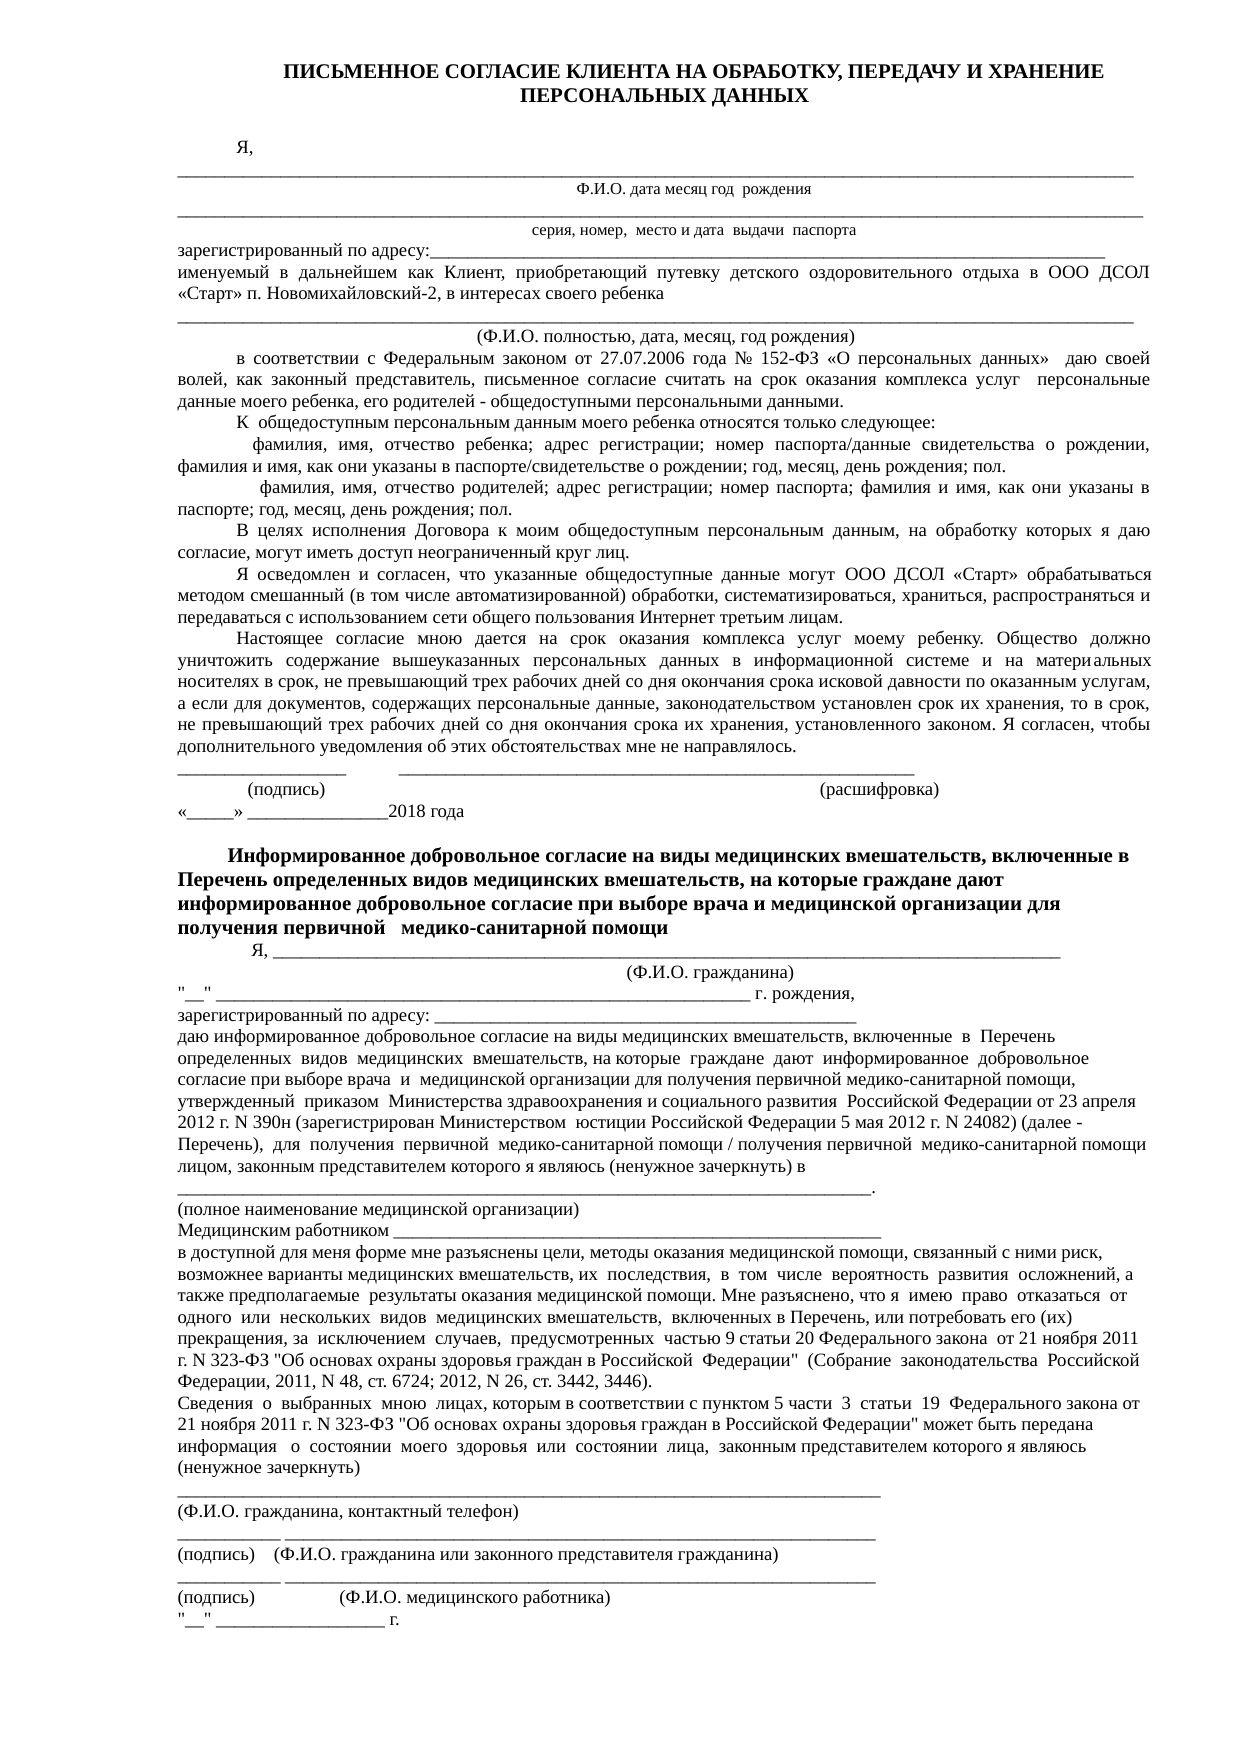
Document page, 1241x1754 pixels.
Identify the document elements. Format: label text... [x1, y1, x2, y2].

text именуемый в дальнейшем как Клиент, приобретающий путевку детского оздоровительного отдыха в ООО ДСОЛ «Старт» п. Новомихайловский-2, в интересах своего ребенка [177, 261, 1152, 304]
text "__" _________________________________________________________ г. рождения, [177, 982, 1152, 1004]
text ПИСЬМЕННОЕ СОГЛАСИЕ КЛИЕНТА НА ОБРАБОТКУ, ПЕРЕДАЧУ И ХРАНЕНИЕ ПЕРСОНАЛЬНЫХ ДАННЫХ [177, 59, 1152, 107]
text в доступной для меня форме мне разъяснены цели, методы оказания медицинской помощи, связанный с ними риск, возможнее варианты медицинских вмешательств, их последствия, в том числе вероятность развития осложнений, а также предполагаемые результаты оказания медицинской помощи. Мне разъяснено, что я имею право отказаться от одного или нескольких видов медицинских вмешательств, включенных в Перечень, или потребовать его (их) прекращения, за исключением случаев, предусмотренных частью 9 статьи 20 Федерального закона от 21 ноября 2011 г. N 323-ФЗ "Об основах охраны здоровья граждан в Российской Федерации" (Собрание законодательства Российской Федерации, 2011, N 48, ст. 6724; 2012, N 26, ст. 3442, 3446). [177, 1241, 1152, 1392]
text Информированное добровольное согласие на виды медицинских вмешательств, включенные в Перечень определенных видов медицинских вмешательств, на которые граждане дают информированное добровольное согласие при выборе врача и медицинской организации для получения первичной медико-санитарной помощи [177, 843, 1152, 939]
text серия, номер, место и дата выдачи паспорта [177, 220, 1152, 239]
text __________________ _______________________________________________________ [177, 756, 1152, 778]
text (Ф.И.О. полностью, дата, месяц, год рождения) [177, 325, 1152, 347]
text Медицинским работником ____________________________________________________ [177, 1219, 1152, 1241]
text Я осведомлен и согласен, что указанные общедоступные данные могут ООО ДСОЛ «Старт» обрабатываться методом смешанный (в том числе автоматизированной) обработки, систематизироваться, храниться, распространяться и передаваться с использованием сети общего пользования Интернет третьим лицам. [177, 562, 1152, 627]
text Я, ______________________________________________________________________________________________________ [177, 136, 1152, 179]
text зарегистрированный по адресу:________________________________________________________________________ [177, 239, 1152, 261]
text ___________ _______________________________________________________________ [177, 1564, 1152, 1586]
text в соответствии с Федеральным законом от 27.07.2006 года № 152-ФЗ «О персональных данных» даю своей волей, как законный представитель, письменное согласие считать на срок оказания комплекса услуг персональные данные моего ребенка, его родителей - общедоступными персональными данными. [177, 347, 1152, 411]
list фамилия, имя, отчество ребенка; адрес регистрации; номер паспорта/данные свидетельства о рождении, фамилия и имя, как они указаны в паспорте/свидетельстве о рождении; год, месяц, день рождения; пол. [177, 433, 1152, 476]
text Настоящее согласие мною дается на срок оказания комплекса услуг моему ребенку. Общество должно уничтожить содержание вышеуказанных персональных данных в информационной системе и на материальных носителях в срок, не превышающий трех рабочих дней со дня окончания срока исковой давности по оказанным услугам, а если для документов, содержащих персональные данные, законодательством установлен срок их хранения, то в срок, не превышающий трех рабочих дней со дня окончания срока их хранения, установленного законом. Я согласен, чтобы дополнительного уведомления об этих обстоятельствах мне не направлялось. [177, 627, 1152, 756]
text __________________________________________________________________________. [177, 1176, 1152, 1198]
text (подпись) (Ф.И.О. медицинского работника) [177, 1586, 1152, 1607]
text информация о состоянии моего здоровья или состоянии лица, законным представителем которого я являюсь (ненужное зачеркнуть) [177, 1435, 1152, 1478]
text (Ф.И.О. гражданина, контактный телефон) [177, 1499, 1152, 1521]
text Я, ____________________________________________________________________________________ [177, 939, 1152, 961]
text "__" __________________ г. [177, 1607, 1152, 1629]
text (подпись) (расшифровка) [177, 778, 1152, 799]
text Ф.И.О. дата месяц год рождения [177, 179, 1152, 198]
text Сведения о выбранных мною лицах, которым в соответствии с пунктом 5 части 3 статьи 19 Федерального закона от 21 ноября 2011 г. N 323-ФЗ "Об основах охраны здоровья граждан в Российской Федерации" может быть передана [177, 1392, 1152, 1435]
text К общедоступным персональным данным моего ребенка относятся только следующее: [177, 411, 1152, 433]
text ___________________________________________________________________________ [177, 1478, 1152, 1499]
text ______________________________________________________________________________________________________ [177, 304, 1152, 325]
text ___________ _______________________________________________________________ [177, 1521, 1152, 1543]
text (подпись) (Ф.И.О. гражданина или законного представителя гражданина) [177, 1543, 1152, 1564]
list фамилия, имя, отчество родителей; адрес регистрации; номер паспорта; фамилия и имя, как они указаны в паспорте; год, месяц, день рождения; пол. [177, 476, 1152, 519]
text _______________________________________________________________________________________________________ [177, 198, 1152, 220]
text «_____» _______________2018 года [177, 799, 1152, 821]
text зарегистрированный по адресу: _____________________________________________ [177, 1004, 1152, 1025]
text даю информированное добровольное согласие на виды медицинских вмешательств, включенные в Перечень определенных видов медицинских вмешательств, на которые граждане дают информированное добровольное согласие при выборе врача и медицинской организации для получения первичной медико-санитарной помощи, утвержденный приказом Министерства здравоохранения и социального развития Российской Федерации от 23 апреля 2012 г. N 390н (зарегистрирован Министерством юстиции Российской Федерации 5 мая 2012 г. N 24082) (далее - Перечень), для получения первичной медико-санитарной помощи / получения первичной медико-санитарной помощи лицом, законным представителем которого я являюсь (ненужное зачеркнуть) в [177, 1025, 1152, 1176]
text В целях исполнения Договора к моим общедоступным персональным данным, на обработку которых я даю согласие, могут иметь доступ неограниченный круг лиц. [177, 519, 1152, 562]
text (Ф.И.О. гражданина) [177, 961, 1152, 982]
text (полное наименование медицинской организации) [177, 1198, 1152, 1219]
